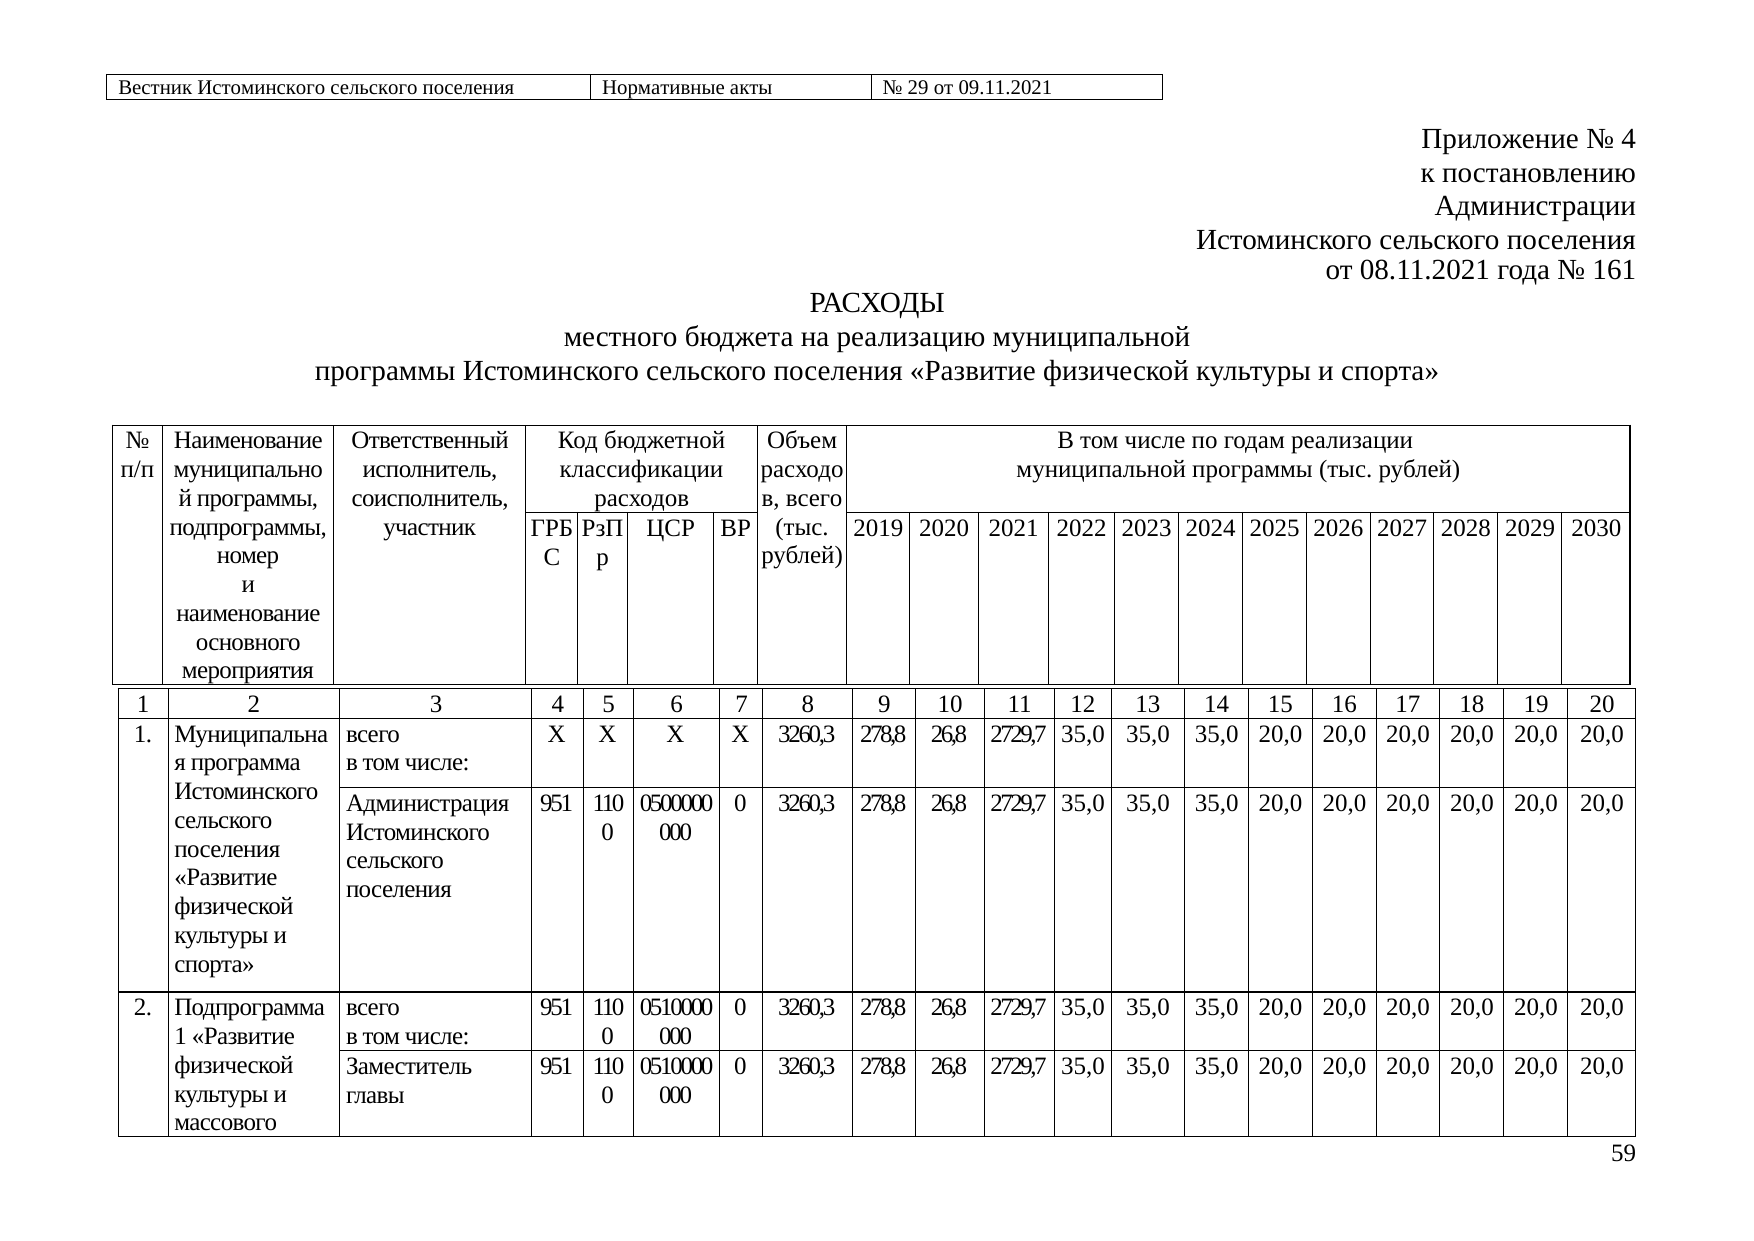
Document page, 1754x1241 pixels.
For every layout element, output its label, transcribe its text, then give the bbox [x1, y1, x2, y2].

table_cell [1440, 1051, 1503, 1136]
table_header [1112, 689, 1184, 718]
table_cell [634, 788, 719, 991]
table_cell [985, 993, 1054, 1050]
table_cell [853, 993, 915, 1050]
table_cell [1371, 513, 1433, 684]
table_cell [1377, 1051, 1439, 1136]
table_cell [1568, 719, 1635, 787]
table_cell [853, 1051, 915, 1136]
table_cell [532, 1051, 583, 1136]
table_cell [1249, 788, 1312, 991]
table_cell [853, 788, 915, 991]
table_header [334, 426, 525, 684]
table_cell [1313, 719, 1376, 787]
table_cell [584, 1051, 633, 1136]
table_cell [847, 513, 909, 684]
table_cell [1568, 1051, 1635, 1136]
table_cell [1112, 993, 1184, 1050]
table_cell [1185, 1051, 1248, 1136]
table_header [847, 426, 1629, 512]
text Приложение № 4 [118, 124, 1636, 155]
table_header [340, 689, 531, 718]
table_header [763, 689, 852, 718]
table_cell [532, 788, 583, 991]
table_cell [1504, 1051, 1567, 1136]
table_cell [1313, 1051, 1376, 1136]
text программы Истоминского сельского поселения «Развитие физической культуры и спорта» [118, 353, 1636, 386]
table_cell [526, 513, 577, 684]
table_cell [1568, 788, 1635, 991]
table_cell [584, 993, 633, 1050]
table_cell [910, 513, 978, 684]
text от 08.11.2021 года № 161 [1240, 256, 1636, 286]
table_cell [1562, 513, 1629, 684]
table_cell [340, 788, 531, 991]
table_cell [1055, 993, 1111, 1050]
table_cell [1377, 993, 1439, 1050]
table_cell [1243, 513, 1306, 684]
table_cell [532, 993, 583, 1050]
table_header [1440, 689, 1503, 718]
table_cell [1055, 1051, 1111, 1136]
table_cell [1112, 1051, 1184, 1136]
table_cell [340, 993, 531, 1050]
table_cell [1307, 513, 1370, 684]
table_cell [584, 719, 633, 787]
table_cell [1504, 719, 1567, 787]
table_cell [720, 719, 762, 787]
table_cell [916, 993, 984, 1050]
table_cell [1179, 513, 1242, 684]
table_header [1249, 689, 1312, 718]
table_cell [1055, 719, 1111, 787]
text к постановлению [118, 155, 1636, 188]
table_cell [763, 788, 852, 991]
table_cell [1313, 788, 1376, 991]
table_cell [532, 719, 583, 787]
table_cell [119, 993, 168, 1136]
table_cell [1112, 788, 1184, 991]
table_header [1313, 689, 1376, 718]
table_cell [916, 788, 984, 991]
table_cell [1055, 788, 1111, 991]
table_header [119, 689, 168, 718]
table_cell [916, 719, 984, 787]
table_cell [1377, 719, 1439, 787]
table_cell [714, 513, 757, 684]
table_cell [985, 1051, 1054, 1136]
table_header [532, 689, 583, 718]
text местного бюджета на реализацию муниципальной [118, 319, 1636, 353]
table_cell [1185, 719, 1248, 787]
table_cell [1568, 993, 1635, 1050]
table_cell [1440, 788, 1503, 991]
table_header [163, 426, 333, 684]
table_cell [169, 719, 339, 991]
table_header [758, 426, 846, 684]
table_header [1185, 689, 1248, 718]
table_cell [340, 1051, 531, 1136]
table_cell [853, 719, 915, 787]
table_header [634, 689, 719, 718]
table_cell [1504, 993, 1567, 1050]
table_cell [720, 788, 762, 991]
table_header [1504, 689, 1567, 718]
text Истоминского сельского поселения [118, 222, 1636, 256]
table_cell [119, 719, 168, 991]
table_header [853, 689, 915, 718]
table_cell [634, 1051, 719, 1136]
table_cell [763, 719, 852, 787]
text РАСХОДЫ [118, 286, 1636, 319]
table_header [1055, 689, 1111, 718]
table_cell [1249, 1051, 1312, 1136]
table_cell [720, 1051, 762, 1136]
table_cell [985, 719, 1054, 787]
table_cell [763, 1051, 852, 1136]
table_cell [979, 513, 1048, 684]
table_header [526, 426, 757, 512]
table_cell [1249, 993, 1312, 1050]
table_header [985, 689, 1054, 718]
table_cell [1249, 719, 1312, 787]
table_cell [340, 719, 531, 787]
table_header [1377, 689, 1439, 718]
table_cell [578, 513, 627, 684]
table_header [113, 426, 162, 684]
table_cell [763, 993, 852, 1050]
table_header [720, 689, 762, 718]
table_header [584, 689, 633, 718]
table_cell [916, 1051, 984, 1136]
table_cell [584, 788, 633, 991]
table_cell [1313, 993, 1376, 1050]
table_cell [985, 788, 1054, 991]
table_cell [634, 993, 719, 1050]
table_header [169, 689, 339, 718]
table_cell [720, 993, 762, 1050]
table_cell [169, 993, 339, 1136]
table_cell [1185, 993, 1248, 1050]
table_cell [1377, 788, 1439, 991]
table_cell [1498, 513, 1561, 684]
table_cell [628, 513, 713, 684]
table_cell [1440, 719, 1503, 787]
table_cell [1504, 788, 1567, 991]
text Администрации [118, 188, 1636, 222]
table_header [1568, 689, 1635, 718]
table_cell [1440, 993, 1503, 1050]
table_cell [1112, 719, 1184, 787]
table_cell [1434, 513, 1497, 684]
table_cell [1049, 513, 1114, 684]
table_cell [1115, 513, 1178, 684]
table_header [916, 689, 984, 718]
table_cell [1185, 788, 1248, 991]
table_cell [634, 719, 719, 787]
